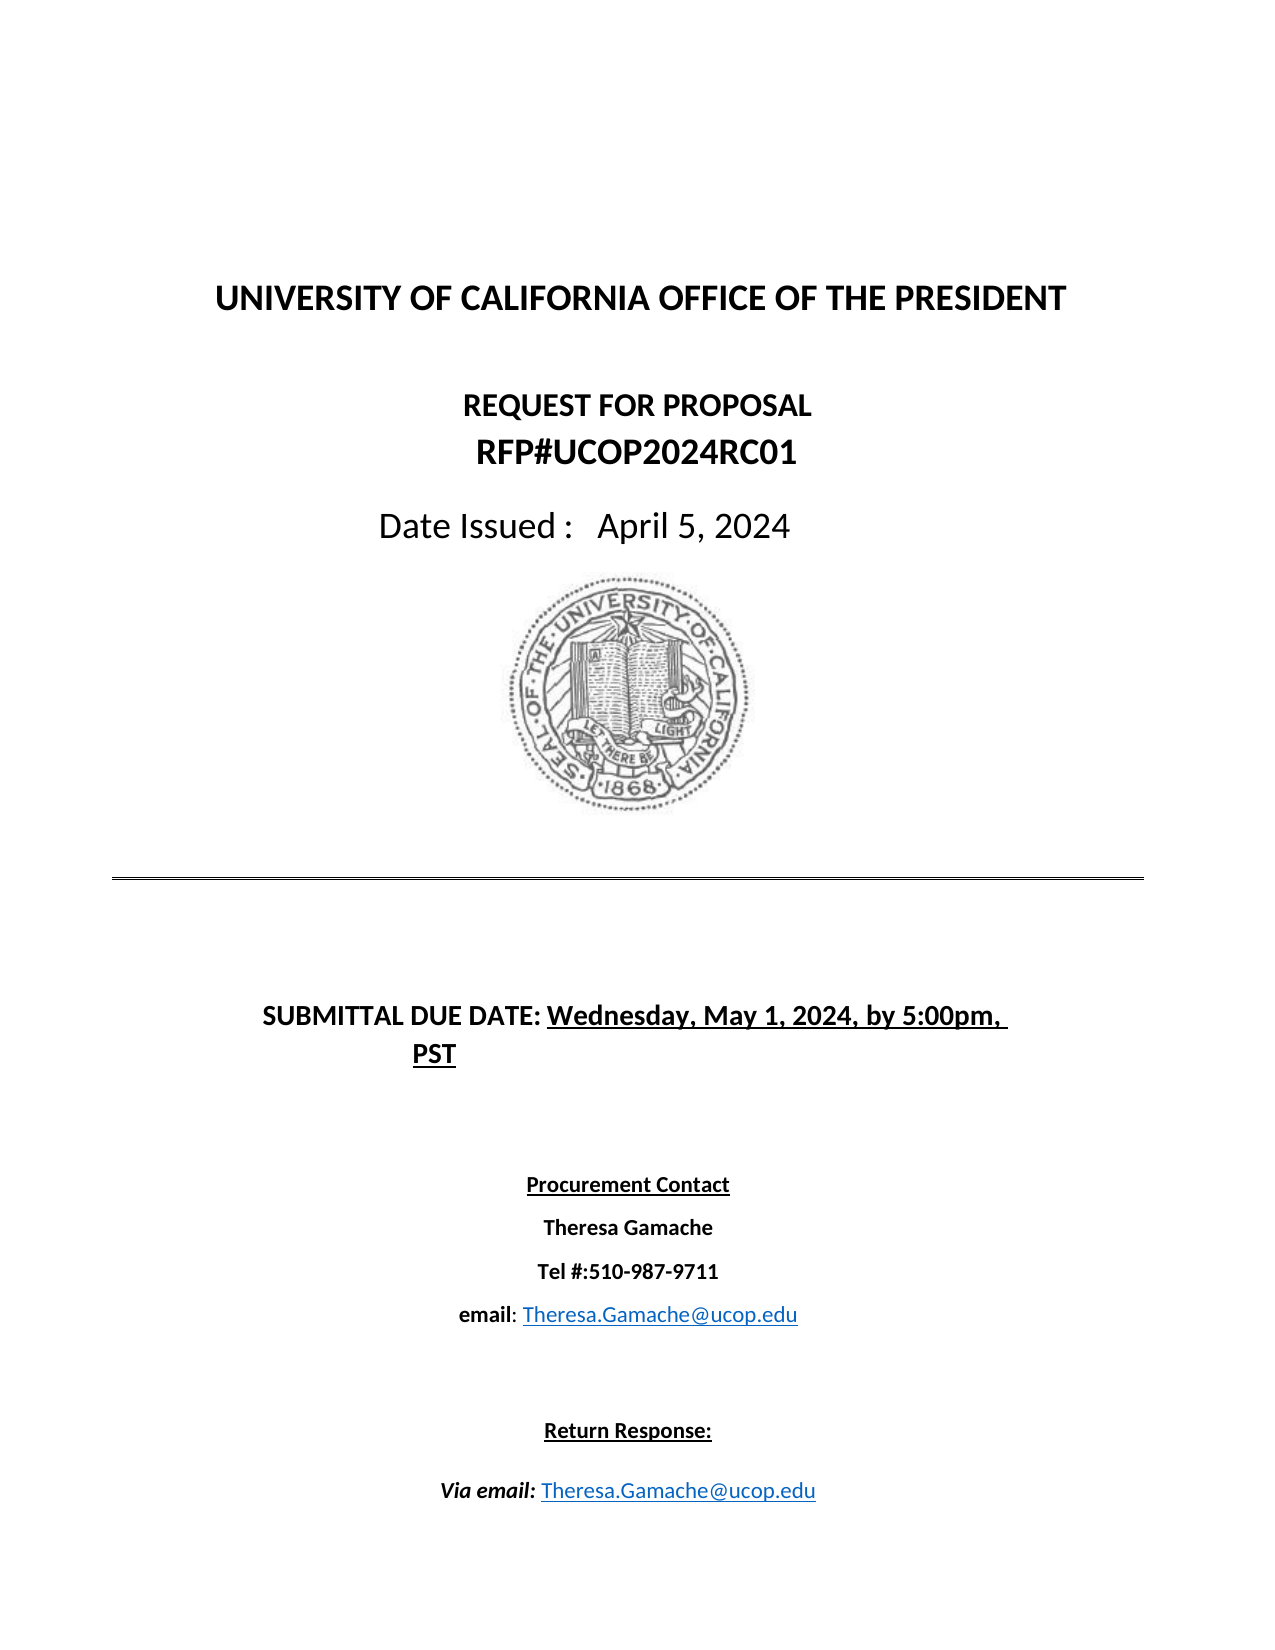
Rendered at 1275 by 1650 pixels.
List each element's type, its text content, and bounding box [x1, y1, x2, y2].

text Return Response: [112, 1416, 1144, 1444]
picture [478, 561, 778, 834]
text Theresa Gamache [112, 1213, 1144, 1241]
text email: Theresa.Gamache@ucop.edu [112, 1301, 1144, 1328]
text Via email: Theresa.Gamache@ucop.edu [112, 1477, 1144, 1505]
text RFP#UCOP2024RC01 [112, 428, 1144, 474]
text UNIVERSITY OF CALIFORNIA OFFICE OF THE PRESIDENT [138, 274, 1144, 320]
subtitle SUBMITTAL DUE DATE: Wednesday, May 1, 2024, by 5:00pm, PST [262, 997, 1051, 1071]
text Tel #:510-987-9711 [112, 1257, 1144, 1285]
text REQUEST FOR PROPOSAL [131, 384, 1144, 425]
text Procurement Contact [112, 1170, 1144, 1198]
